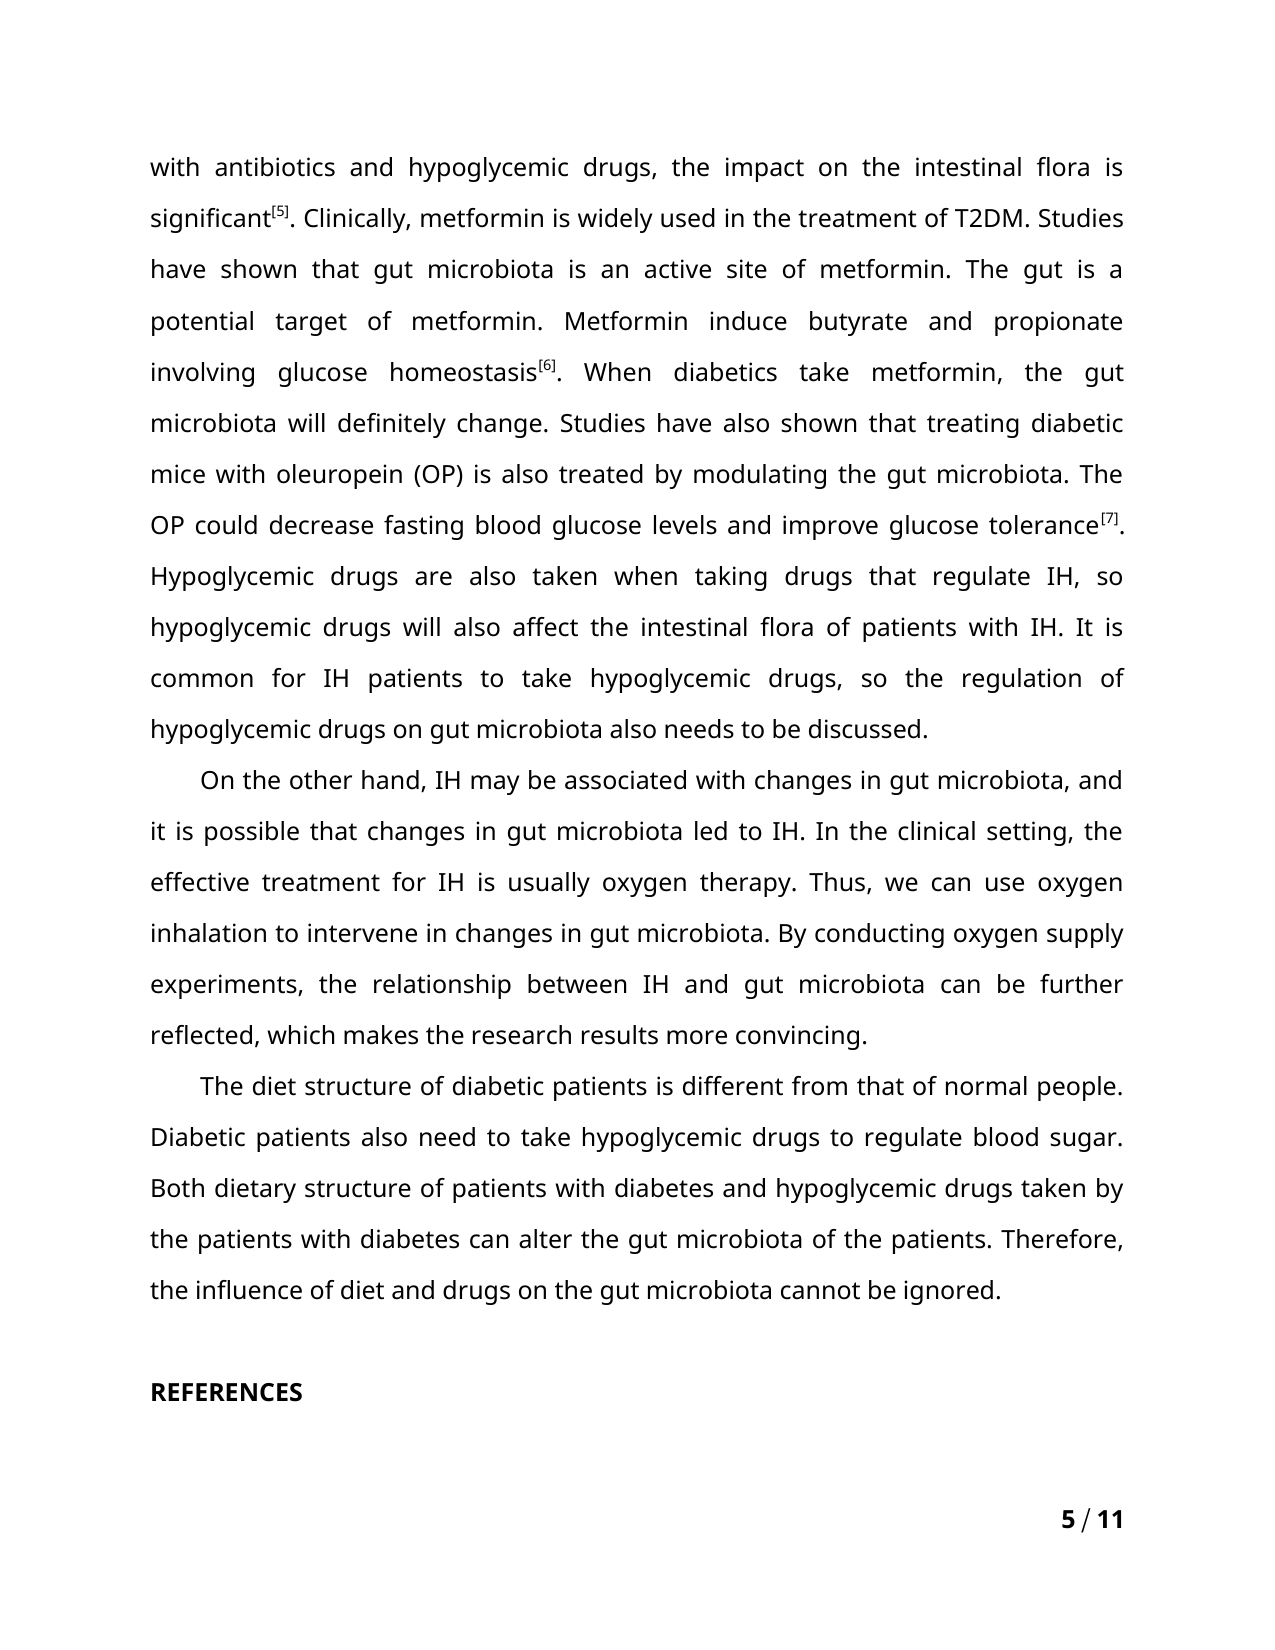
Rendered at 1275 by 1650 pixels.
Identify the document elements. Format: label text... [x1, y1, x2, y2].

text The diet structure of diabetic patients is different from that of normal people. Diabetic patients also need to take hypoglycemic drugs to regulate blood sugar. Both dietary structure of patients with diabetes and hypoglycemic drugs taken by the patients with diabetes can alter the gut microbiota of the patients. Therefore, the influence of diet and drugs on the gut microbiota cannot be ignored. [150, 1069, 1125, 1307]
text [150, 150, 1125, 746]
text REFERENCES [150, 1375, 1125, 1409]
text On the other hand, IH may be associated with changes in gut microbiota, and it is possible that changes in gut microbiota led to IH. In the clinical setting, the effective treatment for IH is usually oxygen therapy. Thus, we can use oxygen inhalation to intervene in changes in gut microbiota. By conducting oxygen supply experiments, the relationship between IH and gut microbiota can be further reflected, which makes the research results more convincing. [150, 762, 1125, 1052]
